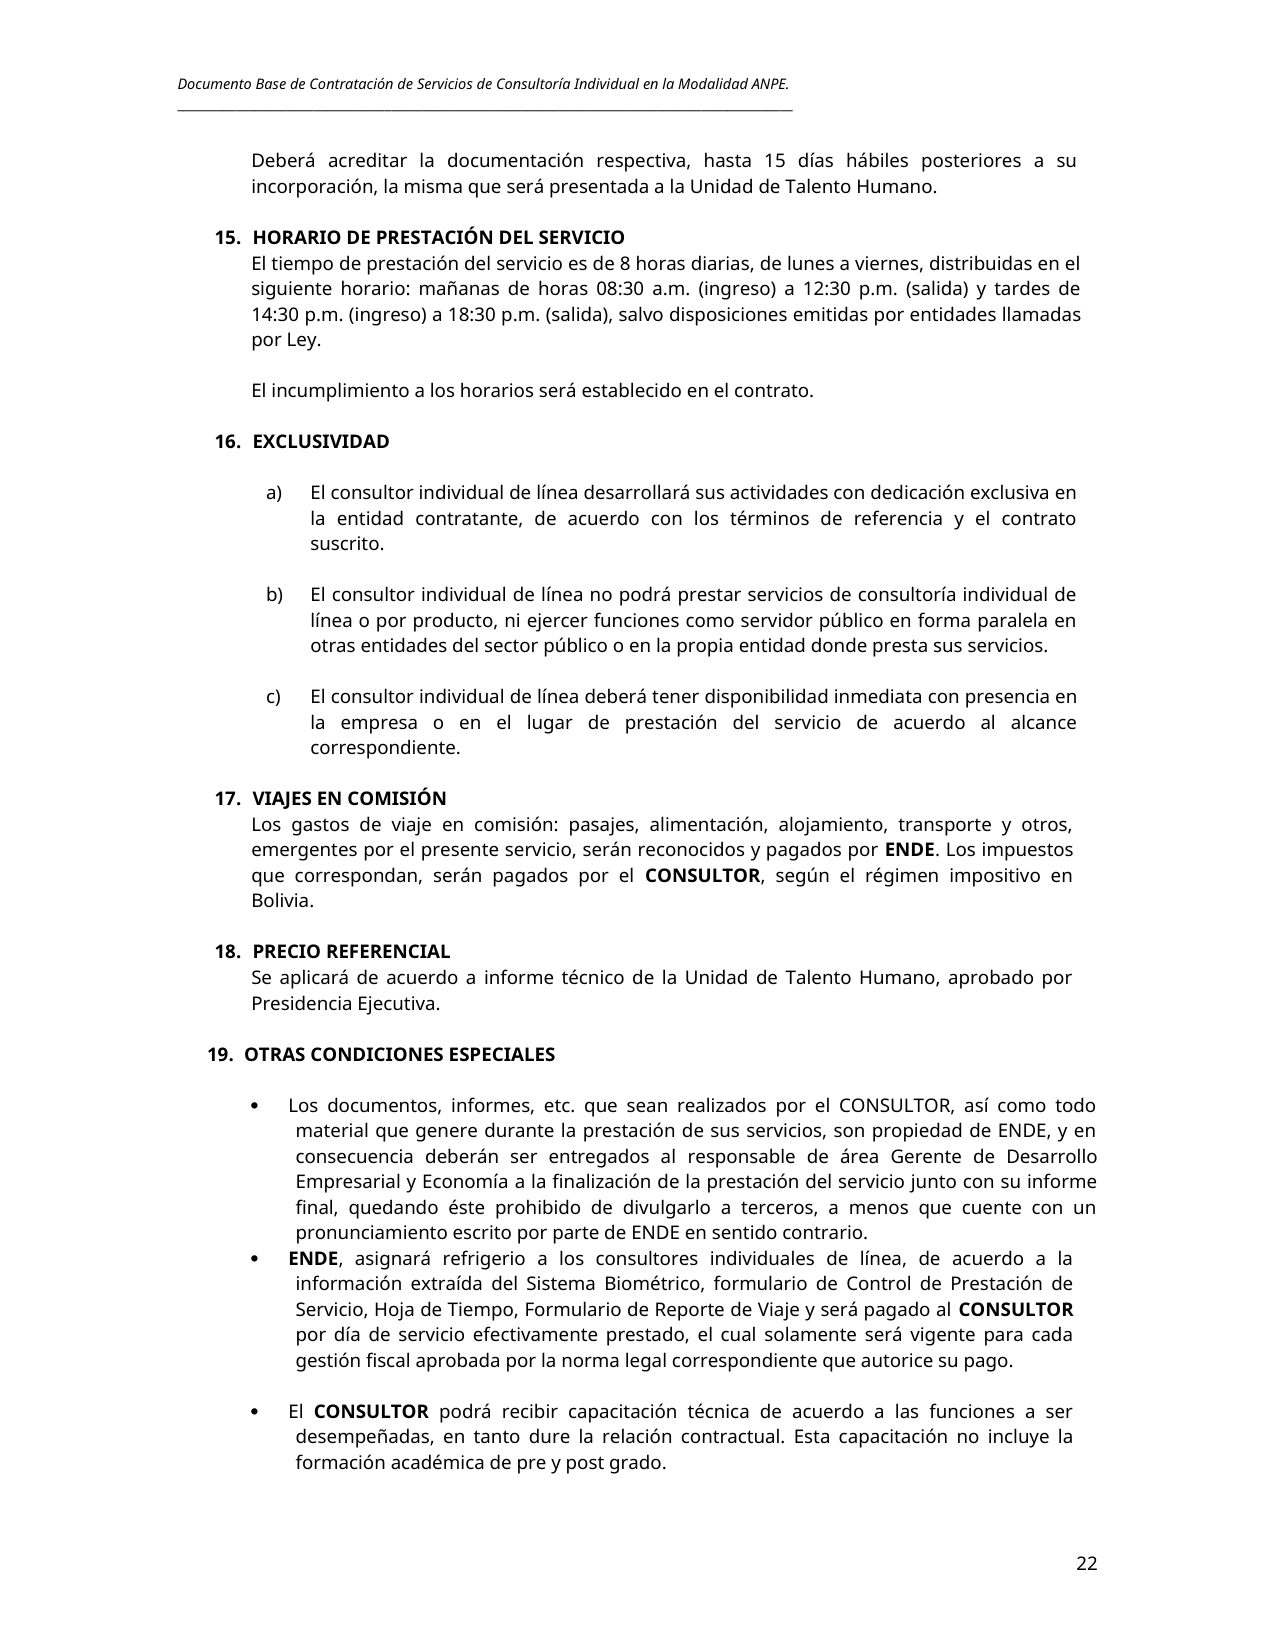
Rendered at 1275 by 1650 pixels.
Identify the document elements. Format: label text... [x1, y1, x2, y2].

list El consultor individual de línea desarrollará sus actividades con dedicación exclusiva en la entidad contratante, de acuerdo con los términos de referencia y el contrato suscrito. [266, 479, 1078, 556]
text El incumplimiento a los horarios será establecido en el contrato. [251, 377, 1082, 403]
list El CONSULTOR podrá recibir capacitación técnica de acuerdo a las funciones a ser desempeñadas, en tanto dure la relación contractual. Esta capacitación no incluye la formación académica de pre y post grado. [251, 1398, 1074, 1475]
text Los gastos de viaje en comisión: pasajes, alimentación, alojamiento, transporte y otros, emergentes por el presente servicio, serán reconocidos y pagados por ENDE. Los impuestos que correspondan, serán pagados por el CONSULTOR, según el régimen impositivo en Bolivia. [251, 811, 1073, 913]
text Deberá acreditar la documentación respectiva, hasta 15 días hábiles posteriores a su incorporación, la misma que será presentada a la Unidad de Talento Humano. [251, 148, 1078, 199]
list VIAJES EN COMISIÓN [214, 786, 1082, 811]
list EXCLUSIVIDAD [214, 428, 1082, 454]
list El consultor individual de línea deberá tener disponibilidad inmediata con presencia en la empresa o en el lugar de prestación del servicio de acuerdo al alcance correspondiente. [266, 684, 1078, 760]
text El tiempo de prestación del servicio es de 8 horas diarias, de lunes a viernes, distribuidas en el siguiente horario: mañanas de horas 08:30 a.m. (ingreso) a 12:30 p.m. (salida) y tardes de 14:30 p.m. (ingreso) a 18:30 p.m. (salida), salvo disposiciones emitidas por entidades llamadas por Ley. [251, 250, 1082, 352]
list El consultor individual de línea no podrá prestar servicios de consultoría individual de línea o por producto, ni ejercer funciones como servidor público en forma paralela en otras entidades del sector público o en la propia entidad donde presta sus servicios. [266, 582, 1078, 658]
list PRECIO REFERENCIAL [214, 939, 1082, 964]
text Se aplicará de acuerdo a informe técnico de la Unidad de Talento Humano, aprobado por Presidencia Ejecutiva. [251, 964, 1073, 1015]
list ENDE, asignará refrigerio a los consultores individuales de línea, de acuerdo a la información extraída del Sistema Biométrico, formulario de Control de Prestación de Servicio, Hoja de Tiempo, Formulario de Reporte de Viaje y será pagado al CONSULTOR por día de servicio efectivamente prestado, el cual solamente será vigente para cada gestión fiscal aprobada por la norma legal correspondiente que autorice su pago. [251, 1245, 1074, 1373]
list OTRAS CONDICIONES ESPECIALES [207, 1041, 1098, 1066]
list Los documentos, informes, etc. que sean realizados por el CONSULTOR, así como todo material que genere durante la prestación de sus servicios, son propiedad de ENDE, y en consecuencia deberán ser entregados al responsable de área Gerente de Desarrollo Empresarial y Economía a la finalización de la prestación del servicio junto con su informe final, quedando éste prohibido de divulgarlo a terceros, a menos que cuente con un pronunciamiento escrito por parte de ENDE en sentido contrario. [251, 1092, 1098, 1245]
list HORARIO DE PRESTACIÓN DEL SERVICIO [214, 224, 1082, 250]
